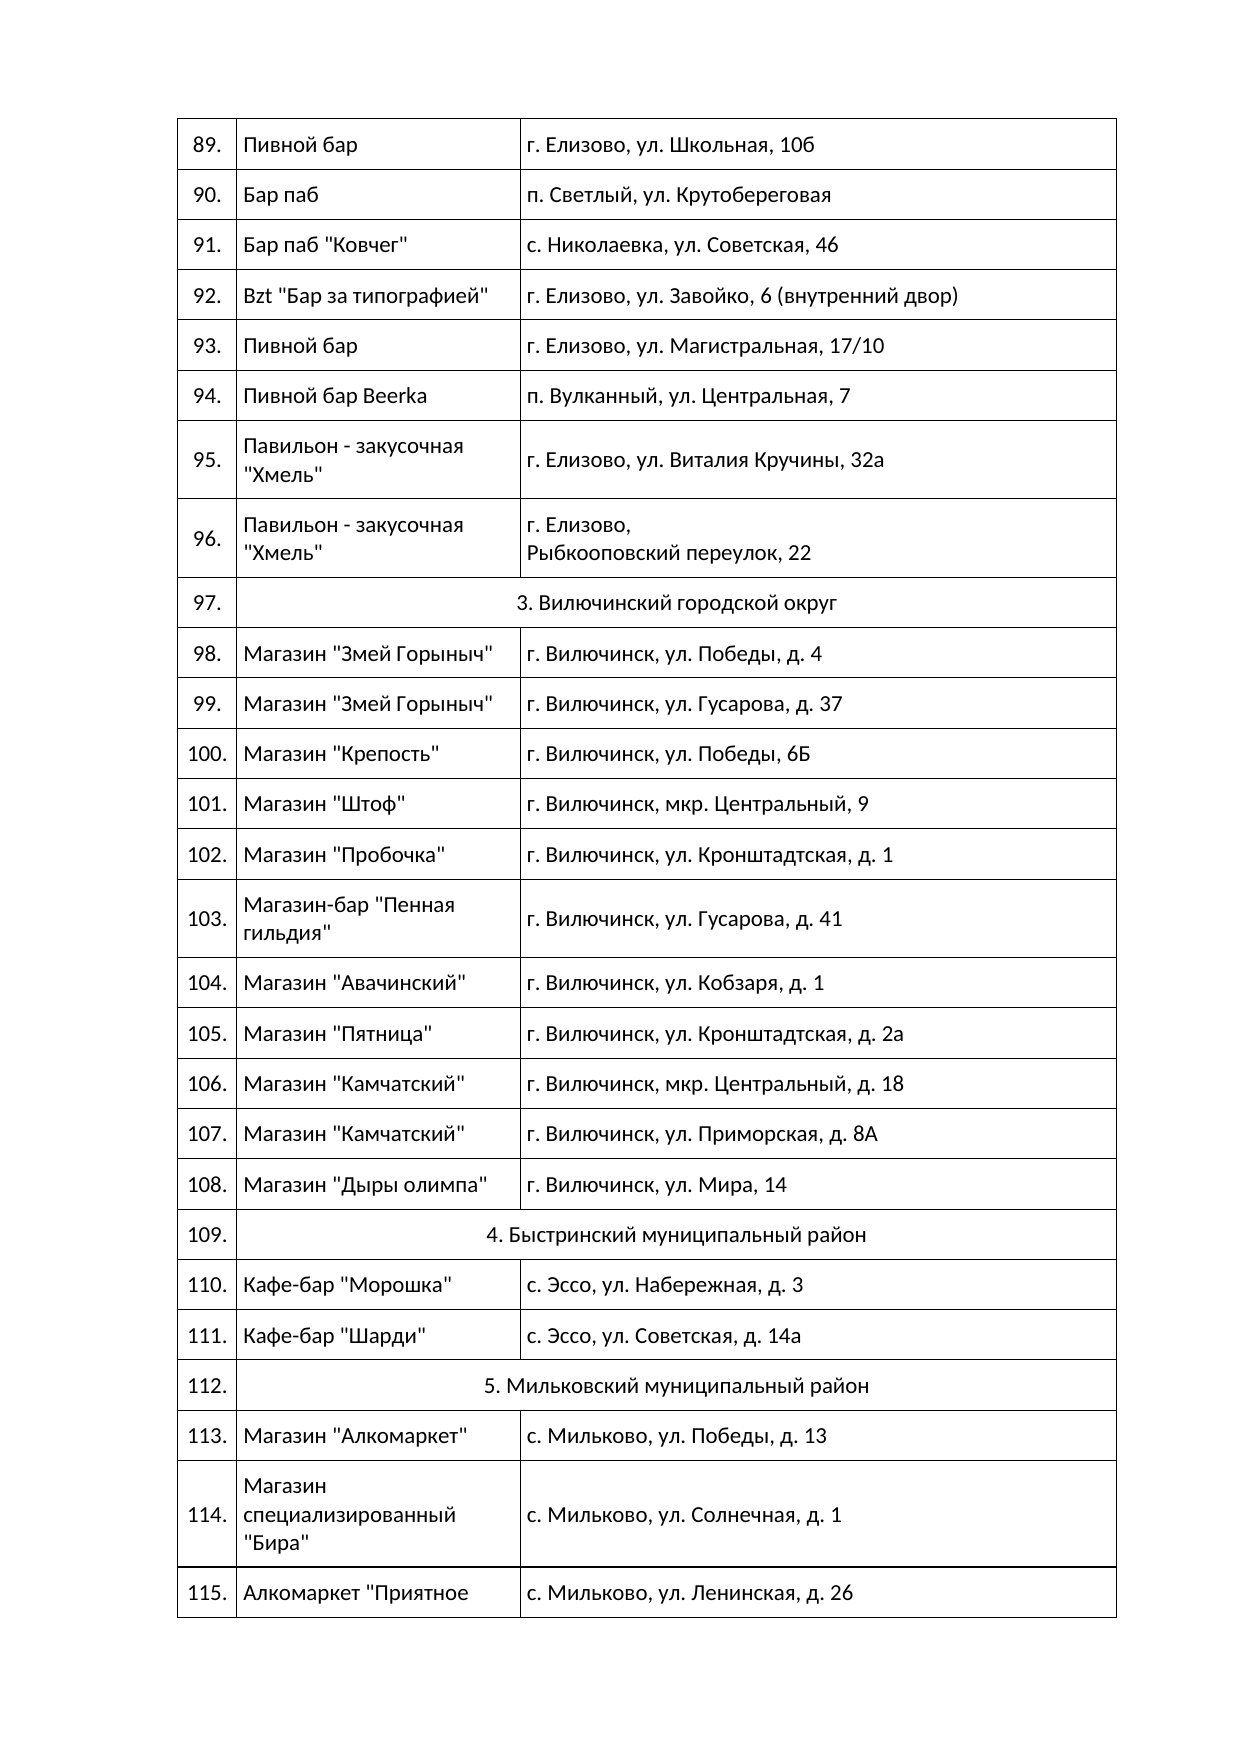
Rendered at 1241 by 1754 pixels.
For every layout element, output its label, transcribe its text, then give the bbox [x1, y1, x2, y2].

table_cell Магазин "Пятница" [237, 1008, 520, 1057]
table_cell г. Вилючинск, ул. Кобзаря, д. 1 [521, 958, 1116, 1007]
table_cell 101. [178, 779, 236, 828]
table_cell Кафе-бар "Морошка" [237, 1260, 520, 1309]
table_cell Магазин "Дыры олимпа" [237, 1159, 520, 1208]
table_cell Магазин "Змей Горыныч" [237, 628, 520, 677]
table_cell 97. [178, 578, 236, 627]
table_cell 100. [178, 729, 236, 778]
table_cell г. Елизово, ул. Магистральная, 17/10 [521, 320, 1116, 370]
table_cell г. Елизово, ул. Школьная, 10б [521, 119, 1116, 168]
table_cell г. Вилючинск, ул. Гусарова, д. 37 [521, 678, 1116, 728]
table_cell Магазин специализированный "Бира" [237, 1461, 520, 1566]
table_cell г. Вилючинск, ул. Победы, 6Б [521, 729, 1116, 778]
table_cell Павильон - закусочная "Хмель" [237, 499, 520, 577]
table_cell 3. Вилючинский городской округ [237, 578, 1116, 627]
table_cell 103. [178, 880, 236, 957]
table_cell 112. [178, 1360, 236, 1410]
table_cell Магазин "Авачинский" [237, 958, 520, 1007]
table_cell 95. [178, 421, 236, 498]
table_cell 114. [178, 1461, 236, 1566]
table_cell г. Вилючинск, ул. Кронштадтская, д. 2а [521, 1008, 1116, 1057]
table_cell г. Вилючинск, ул. Победы, д. 4 [521, 628, 1116, 677]
table_cell Пивной бар [237, 320, 520, 370]
table_cell Магазин-бар "Пенная гильдия" [237, 880, 520, 957]
table_cell 104. [178, 958, 236, 1007]
table_cell 102. [178, 829, 236, 878]
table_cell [521, 1568, 1116, 1617]
table_cell 108. [178, 1159, 236, 1208]
table_cell с. Эссо, ул. Советская, д. 14а [521, 1310, 1116, 1359]
table_cell 96. [178, 499, 236, 577]
table_cell Магазин "Алкомаркет" [237, 1411, 520, 1460]
table_cell г. Вилючинск, ул. Гусарова, д. 41 [521, 880, 1116, 957]
table_cell с. Эссо, ул. Набережная, д. 3 [521, 1260, 1116, 1309]
table_cell г. Елизово, ул. Завойко, 6 (внутренний двор) [521, 270, 1116, 319]
table_cell Магазин "Пробочка" [237, 829, 520, 878]
table_cell г. Вилючинск, ул. Кронштадтская, д. 1 [521, 829, 1116, 878]
table_cell с. Николаевка, ул. Советская, 46 [521, 220, 1116, 269]
table_cell Магазин "Камчатский" [237, 1059, 520, 1108]
table_cell 93. [178, 320, 236, 370]
table_cell 99. [178, 678, 236, 728]
table_cell п. Светлый, ул. Крутобереговая [521, 170, 1116, 219]
table_cell Магазин "Змей Горыныч" [237, 678, 520, 728]
table_cell с. Мильково, ул. Победы, д. 13 [521, 1411, 1116, 1460]
table_cell г. Елизово, Рыбкооповский переулок, 22 [521, 499, 1116, 577]
table_cell 5. Мильковский муниципальный район [237, 1360, 1116, 1410]
table_cell 94. [178, 371, 236, 420]
table_cell 98. [178, 628, 236, 677]
table_cell 113. [178, 1411, 236, 1460]
table_cell 105. [178, 1008, 236, 1057]
table_cell Павильон - закусочная "Хмель" [237, 421, 520, 498]
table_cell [237, 1568, 520, 1617]
table_cell Магазин "Крепость" [237, 729, 520, 778]
table_cell Bzt "Бар за типографией" [237, 270, 520, 319]
table_cell 4. Быстринский муниципальный район [237, 1210, 1116, 1259]
table_cell 90. [178, 170, 236, 219]
table_cell Пивной бар [237, 119, 520, 168]
table_cell г. Вилючинск, мкр. Центральный, 9 [521, 779, 1116, 828]
table_cell 115. [178, 1568, 236, 1617]
table_cell Бар паб [237, 170, 520, 219]
table_cell 110. [178, 1260, 236, 1309]
table_cell 91. [178, 220, 236, 269]
table_cell 89. [178, 119, 236, 168]
table_cell г. Вилючинск, ул. Мира, 14 [521, 1159, 1116, 1208]
table_cell п. Вулканный, ул. Центральная, 7 [521, 371, 1116, 420]
table_cell 106. [178, 1059, 236, 1108]
table_cell 107. [178, 1109, 236, 1158]
table_cell Магазин "Штоф" [237, 779, 520, 828]
table_cell с. Мильково, ул. Солнечная, д. 1 [521, 1461, 1116, 1566]
table_cell г. Вилючинск, ул. Приморская, д. 8А [521, 1109, 1116, 1158]
table_cell г. Вилючинск, мкр. Центральный, д. 18 [521, 1059, 1116, 1108]
table_cell Бар паб "Ковчег" [237, 220, 520, 269]
table_cell 111. [178, 1310, 236, 1359]
table_cell 109. [178, 1210, 236, 1259]
table_cell Пивной бар Beerka [237, 371, 520, 420]
table_cell г. Елизово, ул. Виталия Кручины, 32а [521, 421, 1116, 498]
table_cell Кафе-бар "Шарди" [237, 1310, 520, 1359]
table_cell 92. [178, 270, 236, 319]
table_cell Магазин "Камчатский" [237, 1109, 520, 1158]
